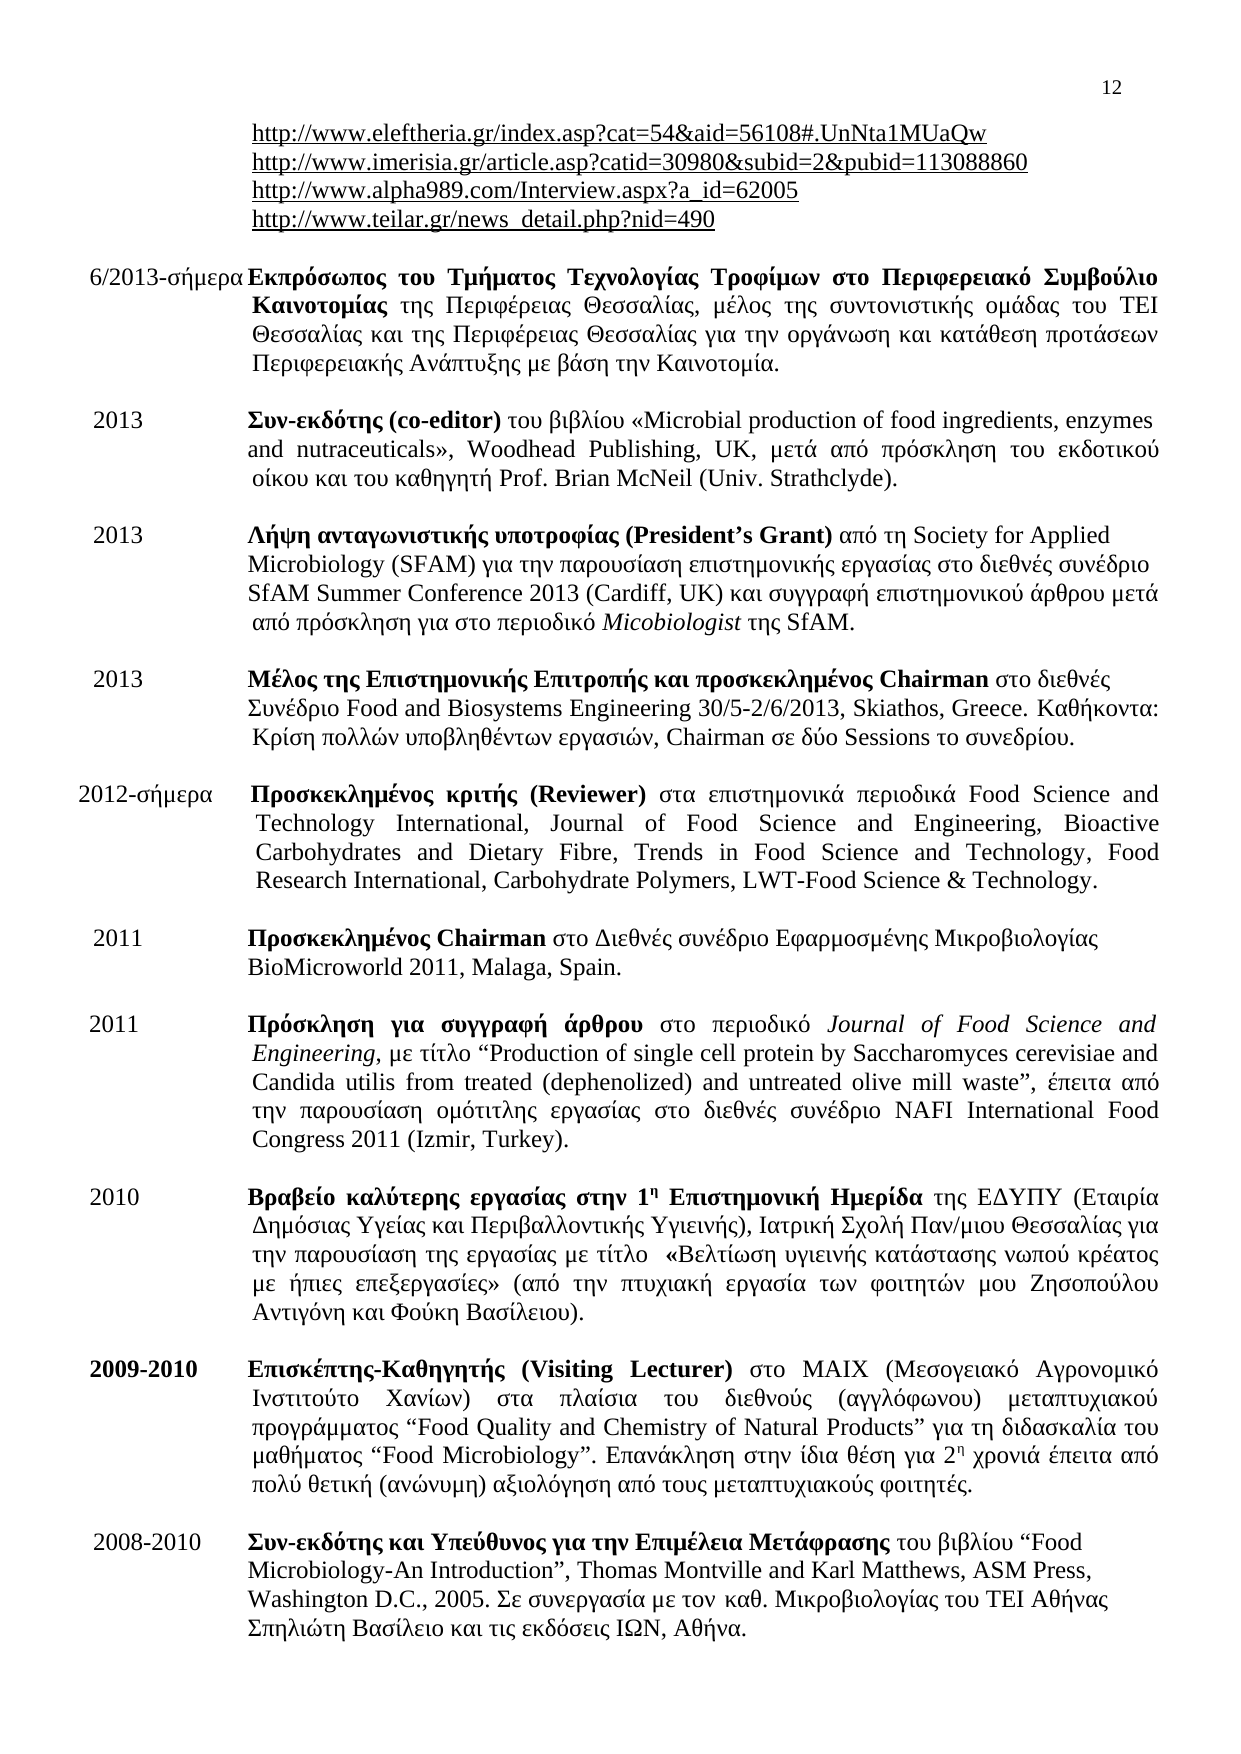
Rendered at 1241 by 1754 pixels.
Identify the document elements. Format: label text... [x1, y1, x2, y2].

text Σπηλιώτη Βασίλειο και τις εκδόσεις ΙΩΝ, Αθήνα. [93, 1613, 1159, 1642]
text http://www.eleftheria.gr/index.asp?cat=54&aid=56108#.UnNta1MUaQw [252, 118, 1159, 147]
text 2013 Λήψη ανταγωνιστικής υποτροφίας (President’s Grant) από τη Society for Applied [93, 520, 1159, 549]
text 2009-2010 Επισκέπτης-Καθηγητής (Visiting Lecturer) στο ΜΑΙΧ (Μεσογειακό Αγρονομικό Ινστιτούτο Χανίων) στα πλαίσια του διεθνούς (αγγλόφωνου) μεταπτυχιακού προγράμματος “Food Quality and Chemistry of Natural Products” για τη διδασκαλία του μαθήματος “Food Microbiology”. Επανάκληση στην ίδια θέση για 2η χρονιά έπειτα από πολύ θετική (ανώνυμη) αξιολόγηση από τους μεταπτυχιακούς φοιτητές. [89, 1354, 1159, 1498]
text http://www.teilar.gr/news_detail.php?nid=490 [252, 204, 1159, 233]
text 2010 Βραβείο καλύτερης εργασίας στην 1η Επιστημονική Ημερίδα της ΕΔΥΠΥ (Εταιρία Δημόσιας Υγείας και Περιβαλλοντικής Υγιεινής), Ιατρική Σχολή Παν/μιου Θεσσαλίας για την παρουσίαση της εργασίας με τίτλο «Βελτίωση υγιεινής κατάστασης νωπού κρέατος με ήπιες επεξεργασίες» (από την πτυχιακή εργασία των φοιτητών μου Ζησοπούλου Αντιγόνη και Φούκη Βασίλειου). [89, 1182, 1159, 1325]
text http://www.imerisia.gr/article.asp?catid=30980&subid=2&pubid=113088860 [252, 147, 1159, 176]
text and nutraceuticals», Woodhead Publishing, UK, μετά από πρόσκληση του εκδοτικού οίκου και του καθηγητή Prof. Brian McNeil (Univ. Strathclyde). [45, 434, 1159, 492]
text 2008-2010 Συν-εκδότης και Υπεύθυνος για την Επιμέλεια Μετάφρασης του βιβλίου “Food [93, 1527, 1159, 1555]
text Συνέδριο Food and Biosystems Engineering 30/5-2/6/2013, Skiathos, Greece. Καθήκοντα: Κρίση πολλών υποβληθέντων εργασιών, Chairman σε δύο Sessions το συνεδρίου. [45, 693, 1159, 750]
text Microbiology-An Introduction”, Thomas Montville and Karl Matthews, ASM Press, [93, 1555, 1159, 1584]
text Washington D.C., 2005. Σε συνεργασία με τον καθ. Μικροβιολογίας του ΤΕΙ Αθήνας [93, 1584, 1159, 1613]
text 2011 Πρόσκληση για συγγραφή άρθρου στο περιοδικό Journal of Food Science and Engineering, με τίτλο “Production of single cell protein by Saccharomyces cerevisiae and Candida utilis from treated (dephenolized) and untreated olive mill waste”, έπειτα από την παρουσίαση ομότιτλης εργασίας στο διεθνές συνέδριο ΝΑFI International Food Congress 2011 (Izmir, Turkey). [45, 1009, 1159, 1153]
text Microbiology (SFAM) για την παρουσίαση επιστημονικής εργασίας στο διεθνές συνέδριο [93, 549, 1159, 578]
text 2011 Προσκεκλημένος Chairman στο Διεθνές συνέδριο Εφαρμοσμένης Μικροβιολογίας [93, 923, 1159, 952]
text 2012-σήμερα Προσκεκλημένος κριτής (Reviewer) στα επιστημονικά περιοδικά Food Science and Technology International, Journal of Food Science and Engineering, Bioactive Carbohydrates and Dietary Fibre, Trends in Food Science and Technology, Food Research International, Carbohydrate Polymers, LWT-Food Science & Technology. [78, 779, 1159, 894]
text 2013 Συν-εκδότης (co-editor) του βιβλίου «Microbial production of food ingredients, enzymes [93, 406, 1159, 434]
text http://www.alpha989.com/Interview.aspx?a_id=62005 [252, 176, 1159, 204]
text BioMicroworld 2011, Malaga, Spain. [93, 952, 1159, 980]
text 6/2013-σήμερα Εκπρόσωπος του Τμήματος Τεχνολογίας Τροφίμων στο Περιφερειακό Συμβούλιο Καινοτομίας της Περιφέρειας Θεσσαλίας, μέλος της συντονιστικής ομάδας του ΤΕΙ Θεσσαλίας και της Περιφέρειας Θεσσαλίας για την οργάνωση και κατάθεση προτάσεων Περιφερειακής Ανάπτυξης με βάση την Καινοτομία. [89, 262, 1159, 377]
text 2013 Mέλος της Επιστημονικής Επιτροπής και προσκεκλημένος Chairman στο διεθνές [93, 664, 1159, 693]
text SfAM Summer Conference 2013 (Cardiff, UK) και συγγραφή επιστημονικού άρθρου μετά από πρόσκληση για στο περιοδικό Micobiologist της SfAM. [45, 578, 1159, 635]
